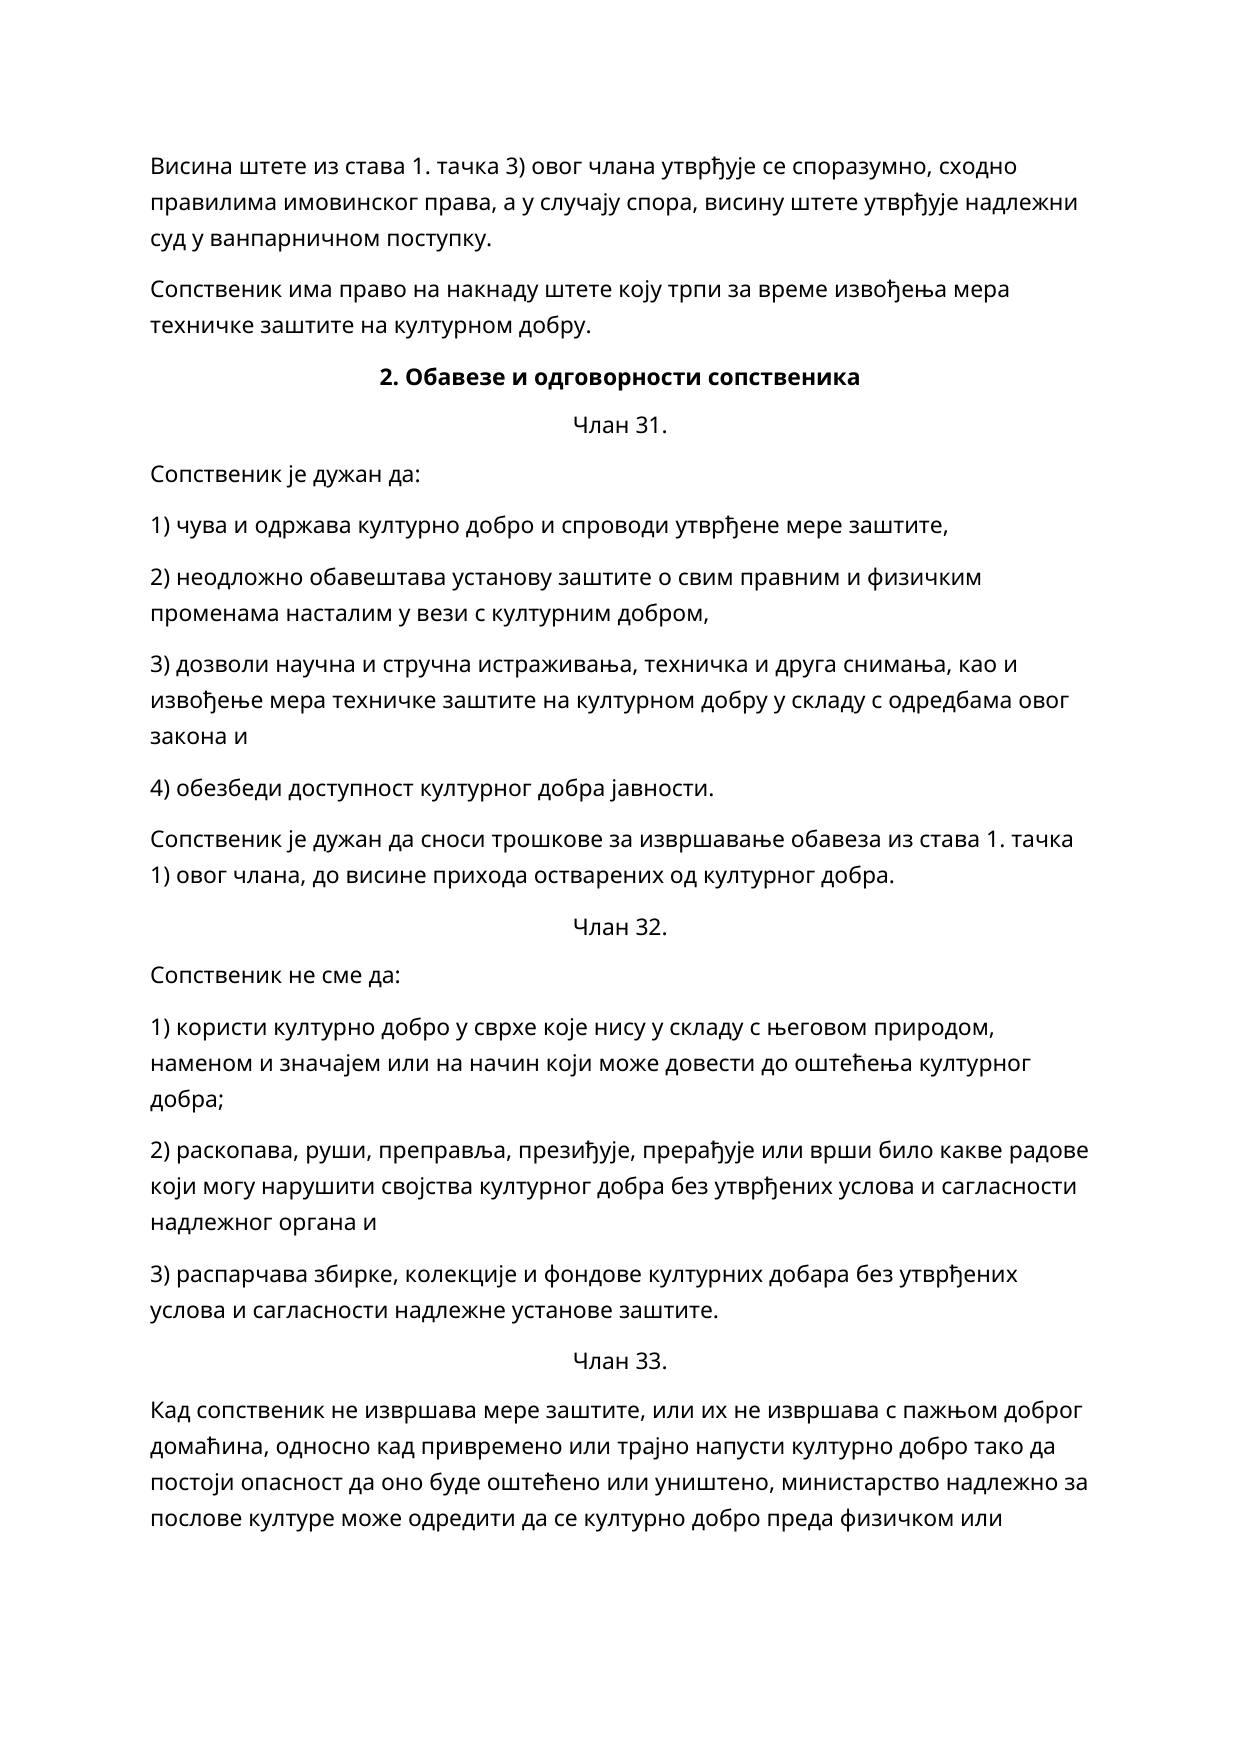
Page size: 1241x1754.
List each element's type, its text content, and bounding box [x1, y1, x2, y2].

text 4) обезбеди доступност културног добра јавности. [150, 772, 1090, 803]
text Члан 32. [150, 911, 1090, 942]
text Сопственик има право на накнаду штете коју трпи за време извођења мера техничке заштите на културном добру. [150, 273, 1090, 341]
text Сопственик не сме да: [150, 959, 1090, 991]
text Сопственик је дужан да: [150, 458, 1090, 489]
text Висина штете из става 1. тачка 3) овог члана утврђује се споразумно, сходно правилима имовинског права, а у случају спора, висину штете утврђује надлежни суд у ванпарничном поступку. [150, 150, 1090, 253]
text 1) користи културно добро у сврхе које нису у складу с његовом природом, наменом и значајем или на начин који може довести до оштећења културног добра; [150, 1011, 1090, 1114]
text Члан 33. [150, 1345, 1090, 1377]
text 3) дозволи научна и стручна истраживања, техничка и друга снимања, као и извођење мера техничке заштите на културном добру у складу с одредбама овог закона и [150, 648, 1090, 752]
text 2) раскопава, руши, преправља, презиђује, прерађује или врши било какве радове који могу нарушити својства културног добра без утврђених услова и сагласности надлежног органа и [150, 1134, 1090, 1237]
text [150, 1394, 1090, 1533]
text 2) неодложно обавештава установу заштите о свим правним и физичким променама насталим у вези с културним добром, [150, 561, 1090, 628]
text Сопственик је дужан да сноси трошкове за извршавање обавеза из става 1. тачка 1) овог члана, до висине прихода остварених од културног добра. [150, 823, 1090, 891]
text 3) распарчава збирке, колекције и фондове културних добара без утврђених услова и сагласности надлежне установе заштите. [150, 1258, 1090, 1325]
text 1) чува и одржава културно добро и спроводи утврђене мере заштите, [150, 509, 1090, 541]
text Члан 31. [150, 409, 1090, 441]
text 2. Обавезе и одговорности сопственика [150, 361, 1090, 392]
